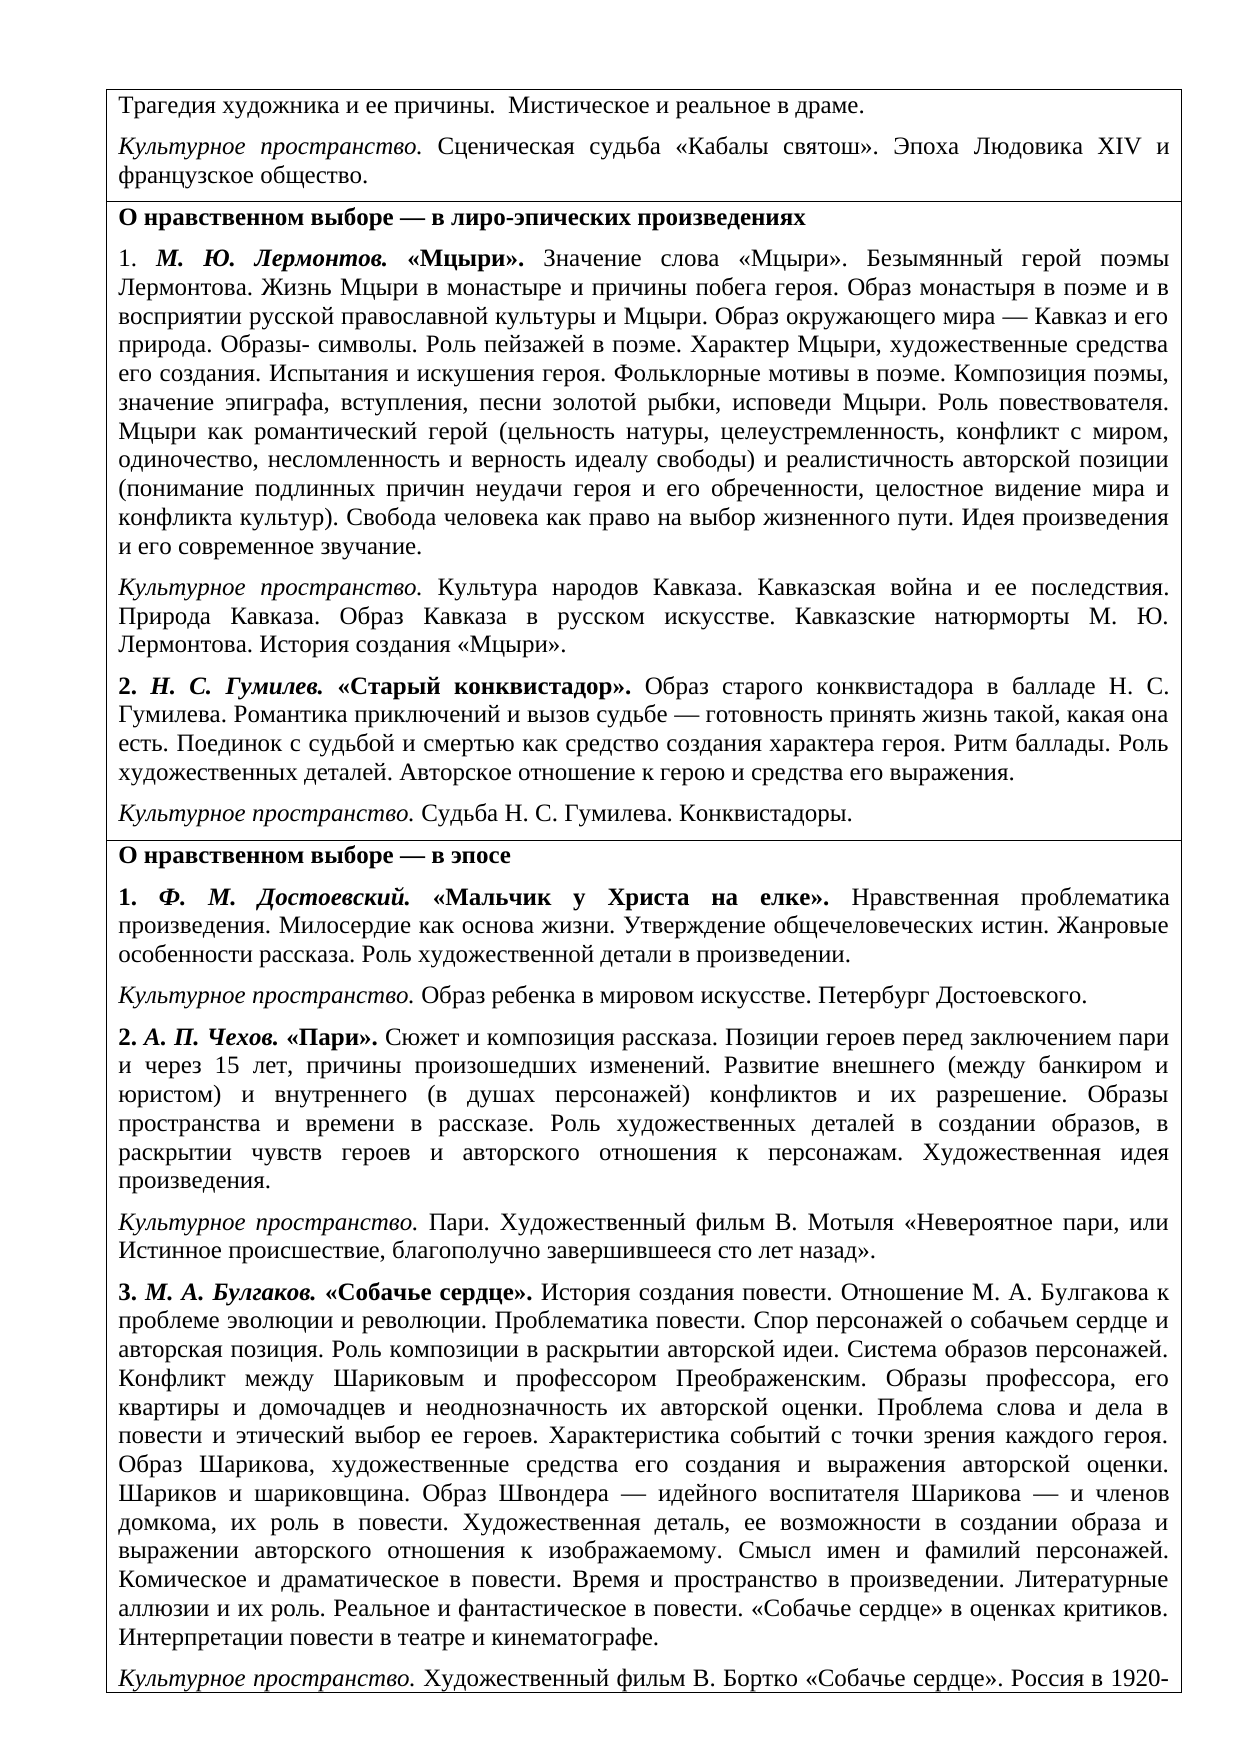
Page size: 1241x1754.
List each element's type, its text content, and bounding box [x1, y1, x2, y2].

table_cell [107, 90, 1181, 201]
table_cell О нравственном выборе — в лиро-эпических произведениях 1. М. Ю. Лермонтов. «Мцыри». Значение слова «Мцыри». Безымянный герой поэмы Лермонтова. Жизнь Мцыри в монастыре и причины побега героя. Образ монастыря в поэме и в восприятии русской православной культуры и Мцыри. Образ окружающего мира — Кавказ и его природа. Образы- символы. Роль пейзажей в поэме. Характер Мцыри, художественные средства его создания. Испытания и искушения героя. Фольклорные мотивы в поэме. Композиция поэмы, значение эпиграфа, вступления, песни золотой рыбки, исповеди Мцыри. Роль повествователя. Мцыри как романтический герой (цельность натуры, целеустремленность, конфликт с миром, одиночество, несломленность и верность идеалу свободы) и реалистичность авторской позиции (понимание подлинных причин неудачи героя и его обреченности, целостное видение мира и конфликта культур). Свобода человека как право на выбор жизненного пути. Идея произведения и его современное звучание. Культурное пространство. Культура народов Кавказа. Кавказская война и ее последствия. Природа Кавказа. Образ Кавказа в русском искусстве. Кавказские натюрморты М. Ю. Лермонтова. История создания «Мцыри». 2. Н. С. Гумилев. «Старый конквистадор». Образ старого конквистадора в балладе Н. С. Гумилева. Романтика приключений и вызов судьбе — готовность принять жизнь такой, какая она есть. Поединок с судьбой и смертью как средство создания характера героя. Ритм баллады. Роль художественных деталей. Авторское отношение к герою и средства его выражения. Культурное пространство. Судьба Н. С. Гумилева. Конквистадоры. [107, 202, 1181, 839]
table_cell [107, 841, 1181, 1692]
